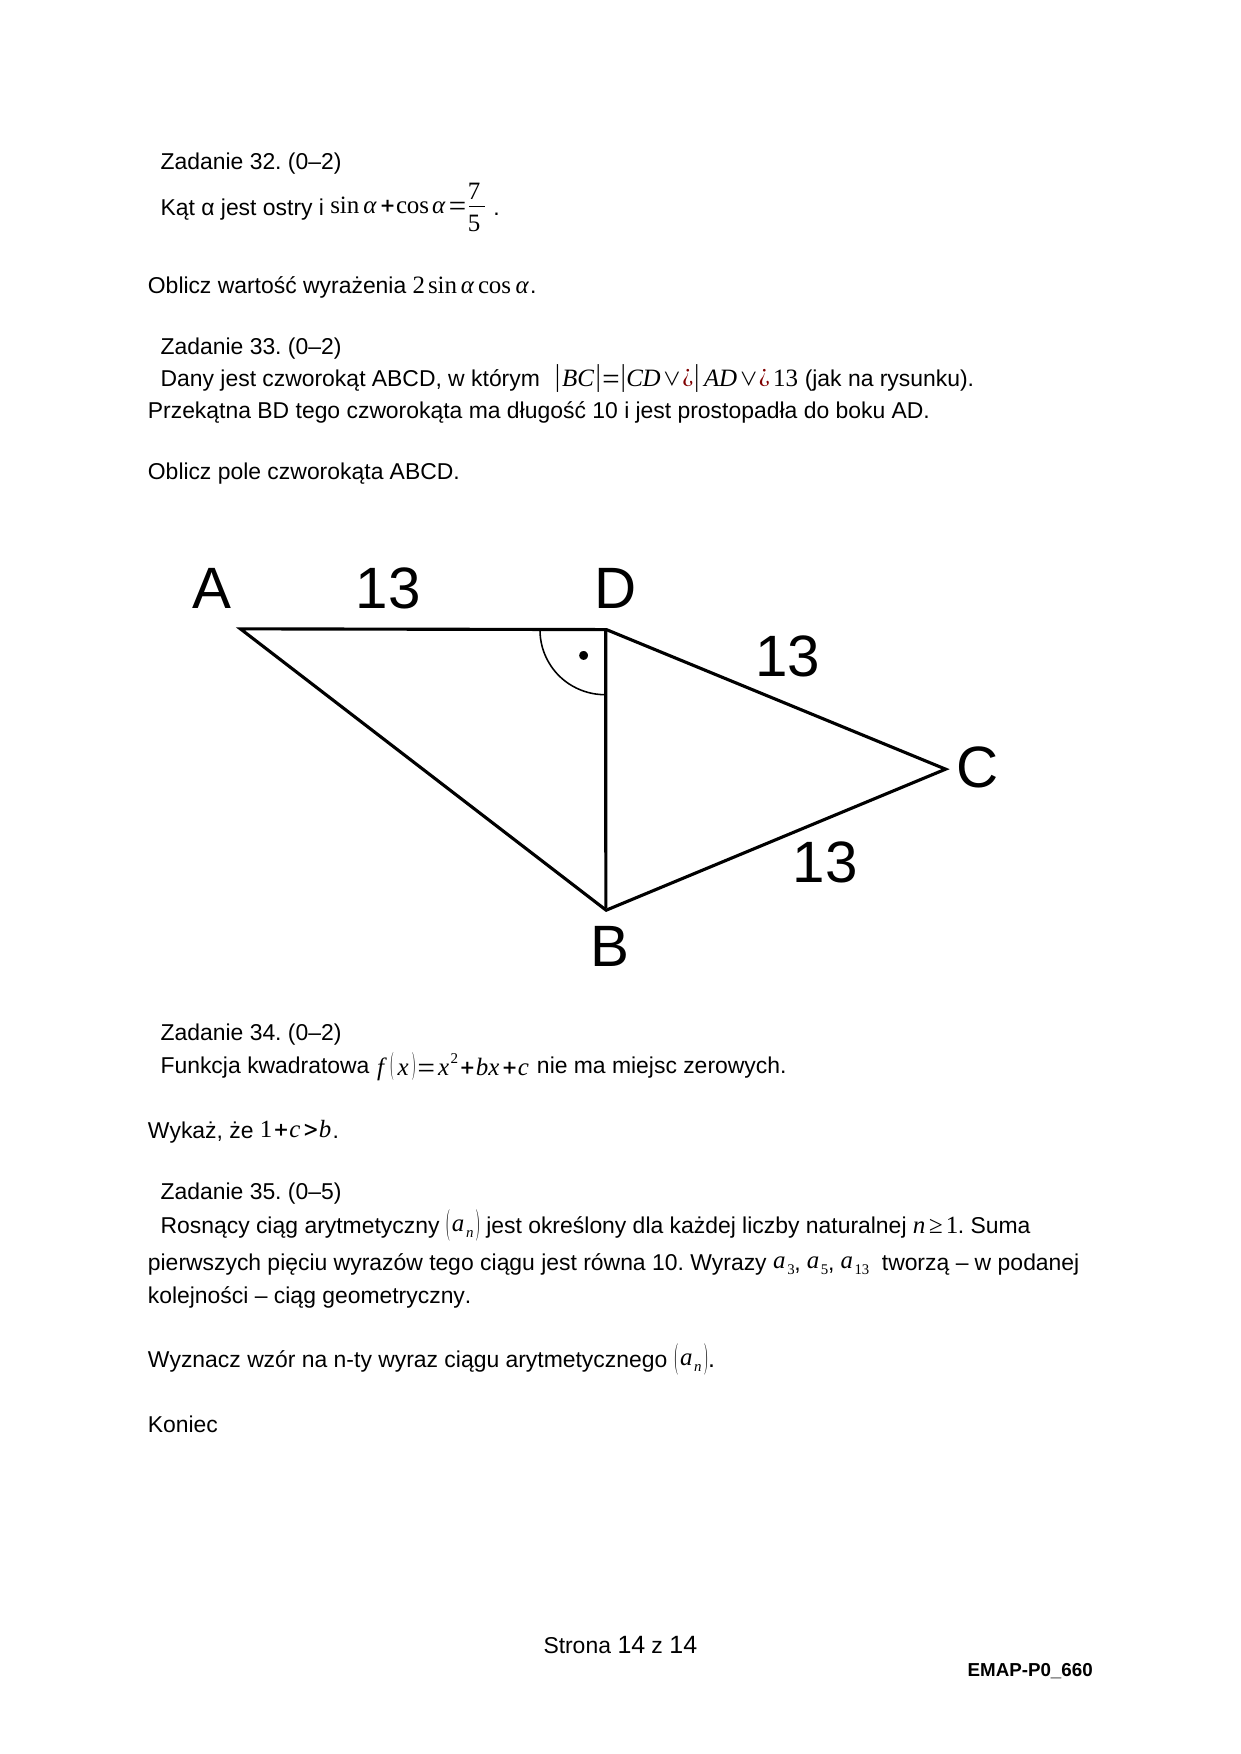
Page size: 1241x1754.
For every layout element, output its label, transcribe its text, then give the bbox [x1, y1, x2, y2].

text Zadanie 34. (0–2) [148, 1019, 1093, 1045]
text Przekątna BD tego czworokąta ma długość 10 i jest prostopadła do boku AD. [148, 397, 1093, 424]
text Zadanie 33. (0–2) [148, 333, 1093, 359]
text Zadanie 35. (0–5) [148, 1178, 1093, 1204]
text Dany jest czworokąt ABCD, w którym (jak na rysunku). [148, 363, 1093, 394]
text Oblicz wartość wyrażenia . [148, 271, 1093, 299]
text Zadanie 32. (0–2) [148, 148, 1093, 174]
text Oblicz pole czworokąta ABCD. [148, 458, 1093, 484]
text Wyznacz wzór na n-ty wyraz ciągu arytmetycznego . [148, 1342, 1093, 1377]
text Rosnący ciąg arytmetyczny jest określony dla każdej liczby naturalnej . Suma pierwszych pięciu wyrazów tego ciągu jest równa 10. Wyrazy , , tworzą – w podanej kolejności – ciąg geometryczny. [148, 1208, 1093, 1308]
text Koniec [148, 1411, 1093, 1437]
text Funkcja kwadratowa nie ma miejsc zerowych. [148, 1049, 1093, 1082]
text Kąt α jest ostry i . [148, 178, 1093, 237]
text Wykaż, że . [148, 1116, 1093, 1143]
